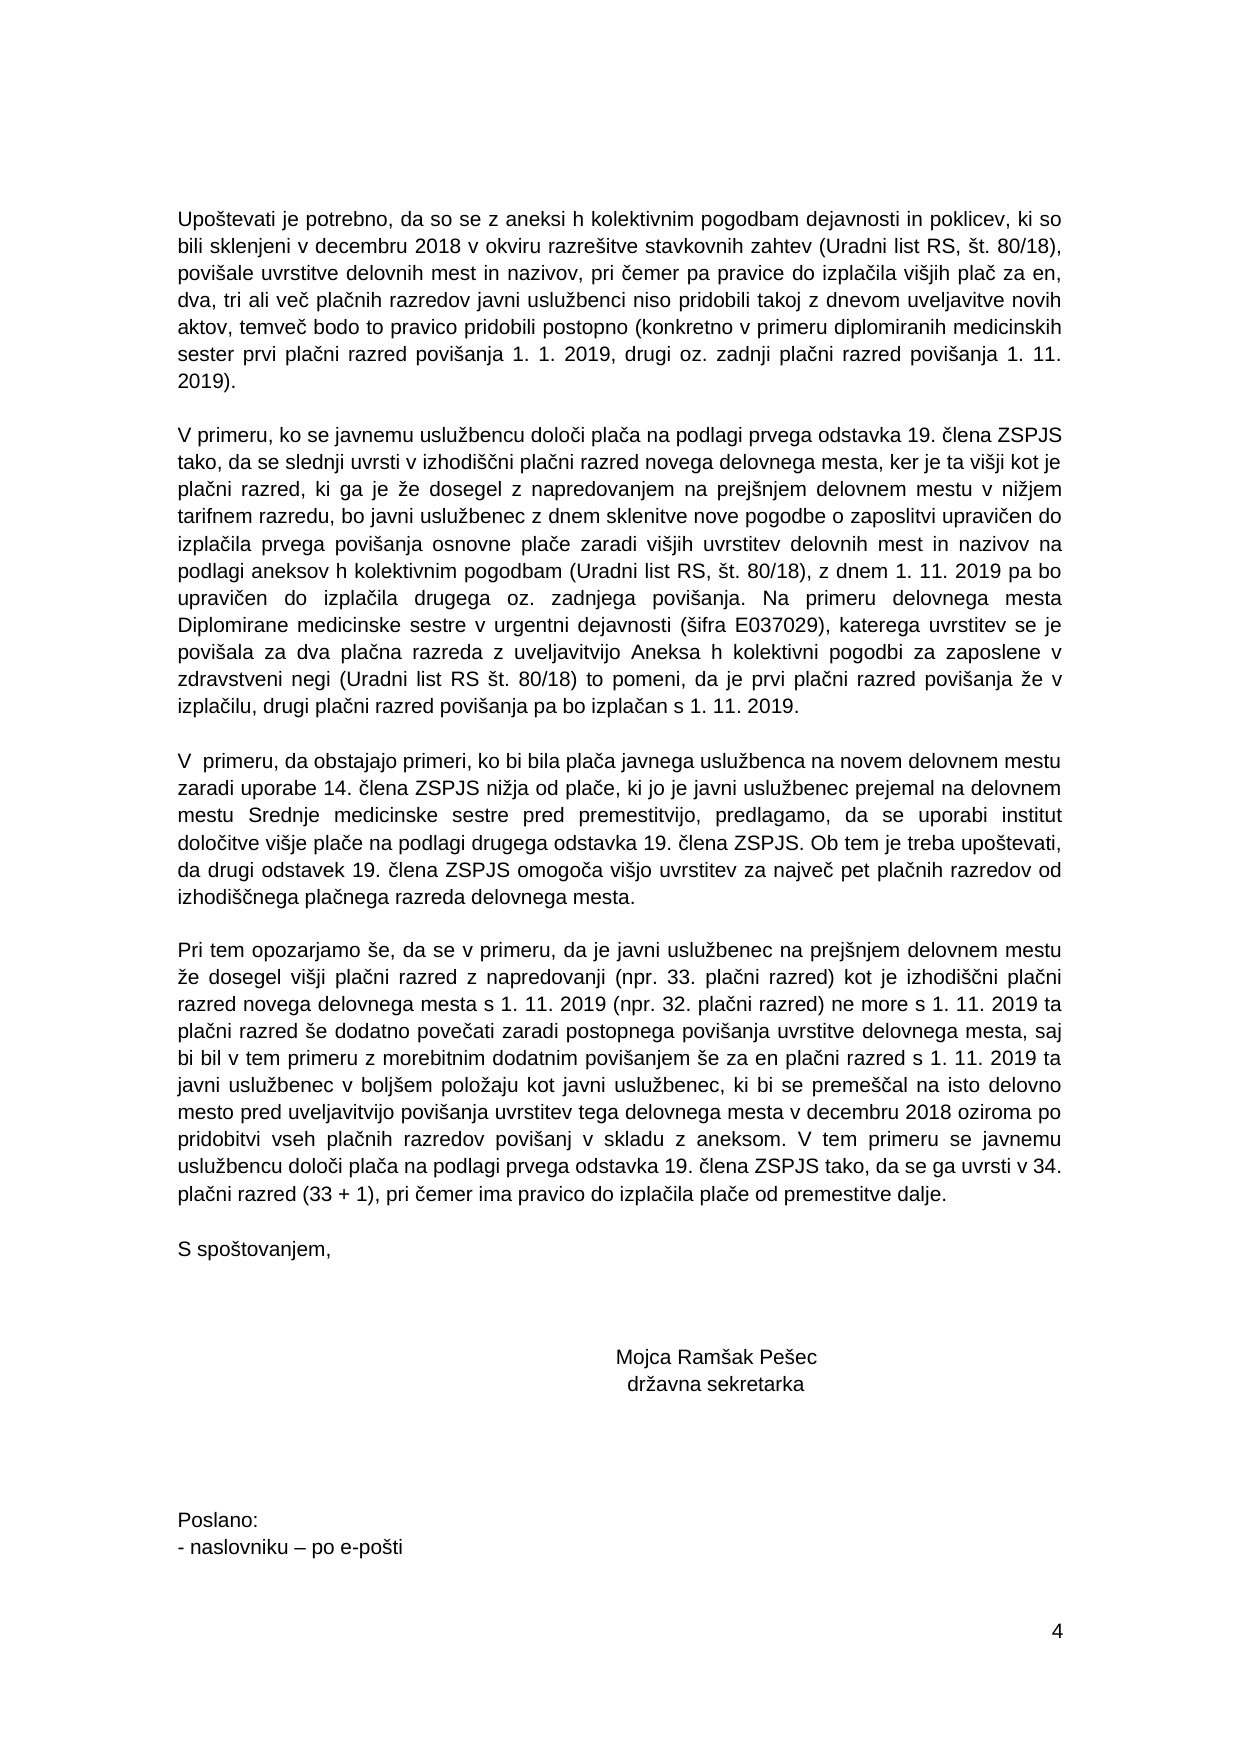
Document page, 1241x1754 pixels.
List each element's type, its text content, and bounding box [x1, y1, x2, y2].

text V primeru, da obstajajo primeri, ko bi bila plača javnega uslužbenca na novem delovnem mestu zaradi uporabe 14. člena ZSPJS nižja od plače, ki jo je javni uslužbenec prejemal na delovnem mestu Srednje medicinske sestre pred premestitvijo, predlagamo, da se uporabi institut določitve višje plače na podlagi drugega odstavka 19. člena ZSPJS. Ob tem je treba upoštevati, da drugi odstavek 19. člena ZSPJS omogoča višjo uvrstitev za največ pet plačnih razredov od izhodiščnega plačnega razreda delovnega mesta. [177, 746, 1063, 908]
text S spoštovanjem, [177, 1233, 1063, 1261]
text V primeru, ko se javnemu uslužbencu določi plača na podlagi prvega odstavka 19. člena ZSPJS tako, da se slednji uvrsti v izhodiščni plačni razred novega delovnega mesta, ker je ta višji kot je plačni razred, ki ga je že dosegel z napredovanjem na prejšnjem delovnem mestu v nižjem tarifnem razredu, bo javni uslužbenec z dnem sklenitve nove pogodbe o zaposlitvi upravičen do izplačila prvega povišanja osnovne plače zaradi višjih uvrstitev delovnih mest in nazivov na podlagi aneksov h kolektivnim pogodbam (Uradni list RS, št. 80/18), z dnem 1. 11. 2019 pa bo upravičen do izplačila drugega oz. zadnjega povišanja. Na primeru delovnega mesta Diplomirane medicinske sestre v urgentni dejavnosti (šifra E037029), katerega uvrstitev se je povišala za dva plačna razreda z uveljavitvijo Aneksa h kolektivni pogodbi za zaposlene v zdravstveni negi (Uradni list RS št. 80/18) to pomeni, da je prvi plačni razred povišanja že v izplačilu, drugi plačni razred povišanja pa bo izplačan s 1. 11. 2019. [177, 421, 1063, 719]
text Pri tem opozarjamo še, da se v primeru, da je javni uslužbenec na prejšnjem delovnem mestu že dosegel višji plačni razred z napredovanji (npr. 33. plačni razred) kot je izhodiščni plačni razred novega delovnega mesta s 1. 11. 2019 (npr. 32. plačni razred) ne more s 1. 11. 2019 ta plačni razred še dodatno povečati zaradi postopnega povišanja uvrstitve delovnega mesta, saj bi bil v tem primeru z morebitnim dodatnim povišanjem še za en plačni razred s 1. 11. 2019 ta javni uslužbenec v boljšem položaju kot javni uslužbenec, ki bi se premeščal na isto delovno mesto pred uveljavitvijo povišanja uvrstitev tega delovnega mesta v decembru 2018 oziroma po pridobitvi vseh plačnih razredov povišanj v skladu z aneksom. V tem primeru se javnemu uslužbencu določi plača na podlagi prvega odstavka 19. člena ZSPJS tako, da se ga uvrsti v 34. plačni razred (33 + 1), pri čemer ima pravico do izplačila plače od premestitve dalje. [177, 936, 1063, 1206]
text Mojca Ramšak Pešec [177, 1342, 1063, 1369]
text državna sekretarka [177, 1369, 1063, 1396]
text - naslovniku – po e-pošti [177, 1531, 1063, 1558]
text Upoštevati je potrebno, da so se z aneksi h kolektivnim pogodbam dejavnosti in poklicev, ki so bili sklenjeni v decembru 2018 v okviru razrešitve stavkovnih zahtev (Uradni list RS, št. 80/18), povišale uvrstitve delovnih mest in nazivov, pri čemer pa pravice do izplačila višjih plač za en, dva, tri ali več plačnih razredov javni uslužbenci niso pridobili takoj z dnevom uveljavitve novih aktov, temveč bodo to pravico pridobili postopno (konkretno v primeru diplomiranih medicinskih sester prvi plačni razred povišanja 1. 1. 2019, drugi oz. zadnji plačni razred povišanja 1. 11. 2019). [177, 204, 1063, 394]
text Poslano: [177, 1504, 1063, 1531]
